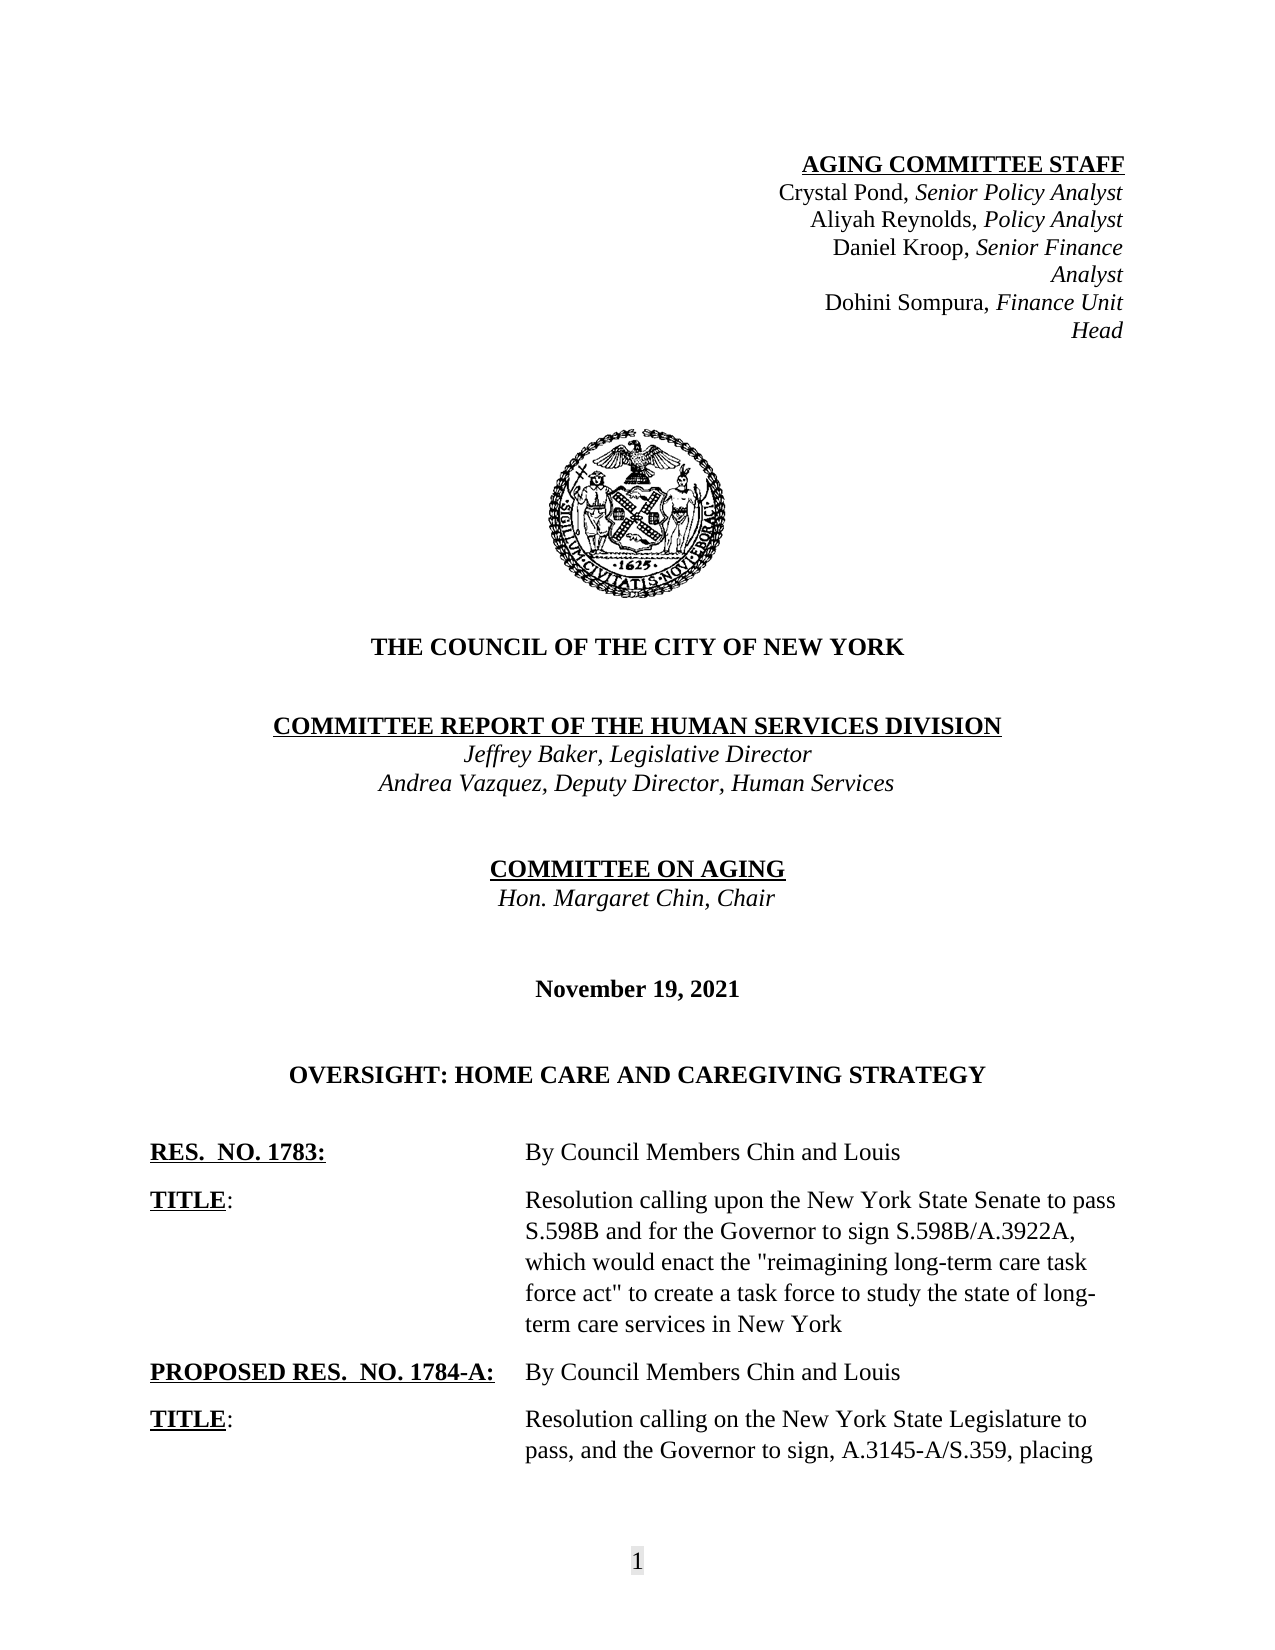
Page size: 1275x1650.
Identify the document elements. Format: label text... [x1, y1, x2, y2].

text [150, 1404, 1125, 1464]
subtitle THE COUNCIL OF THE CITY OF NEW YORK [150, 632, 1125, 661]
text Andrea Vazquez, Deputy Director, Human Services [150, 768, 1125, 797]
text Crystal Pond, Senior Policy Analyst [150, 178, 1125, 205]
text AGING COMMITTEE STAFF [150, 150, 1125, 178]
text TITLE: Resolution calling upon the New York State Senate to pass S.598B and for the Governor to sign S.598B/A.3922A, which would enact the "reimagining long-term care task force act" to create a task force to study the state of long-term care services in New York [150, 1185, 1125, 1338]
picture [541, 423, 734, 604]
text RES. NO. 1783: By Council Members Chin and Louis [150, 1137, 1125, 1166]
text Dohini Sompura, Finance Unit Head [150, 288, 1125, 343]
text PROPOSED RES. NO. 1784-A: By Council Members Chin and Louis [150, 1357, 1125, 1385]
text Hon. Margaret Chin, Chair [150, 883, 1125, 912]
text Daniel Kroop, Senior Finance Analyst [150, 233, 1125, 288]
text Aliyah Reynolds, Policy Analyst [750, 205, 1125, 233]
text OVERSIGHT: HOME CARE AND CAREGIVING STRATEGY [150, 1061, 1125, 1089]
text COMMITTEE ON AGING [150, 854, 1125, 883]
subtitle COMMITTEE REPORT OF THE HUMAN SERVICES Division [150, 711, 1125, 739]
text Jeffrey Baker, Legislative Director [150, 739, 1125, 768]
subtitle November 19, 2021 [150, 974, 1125, 1003]
